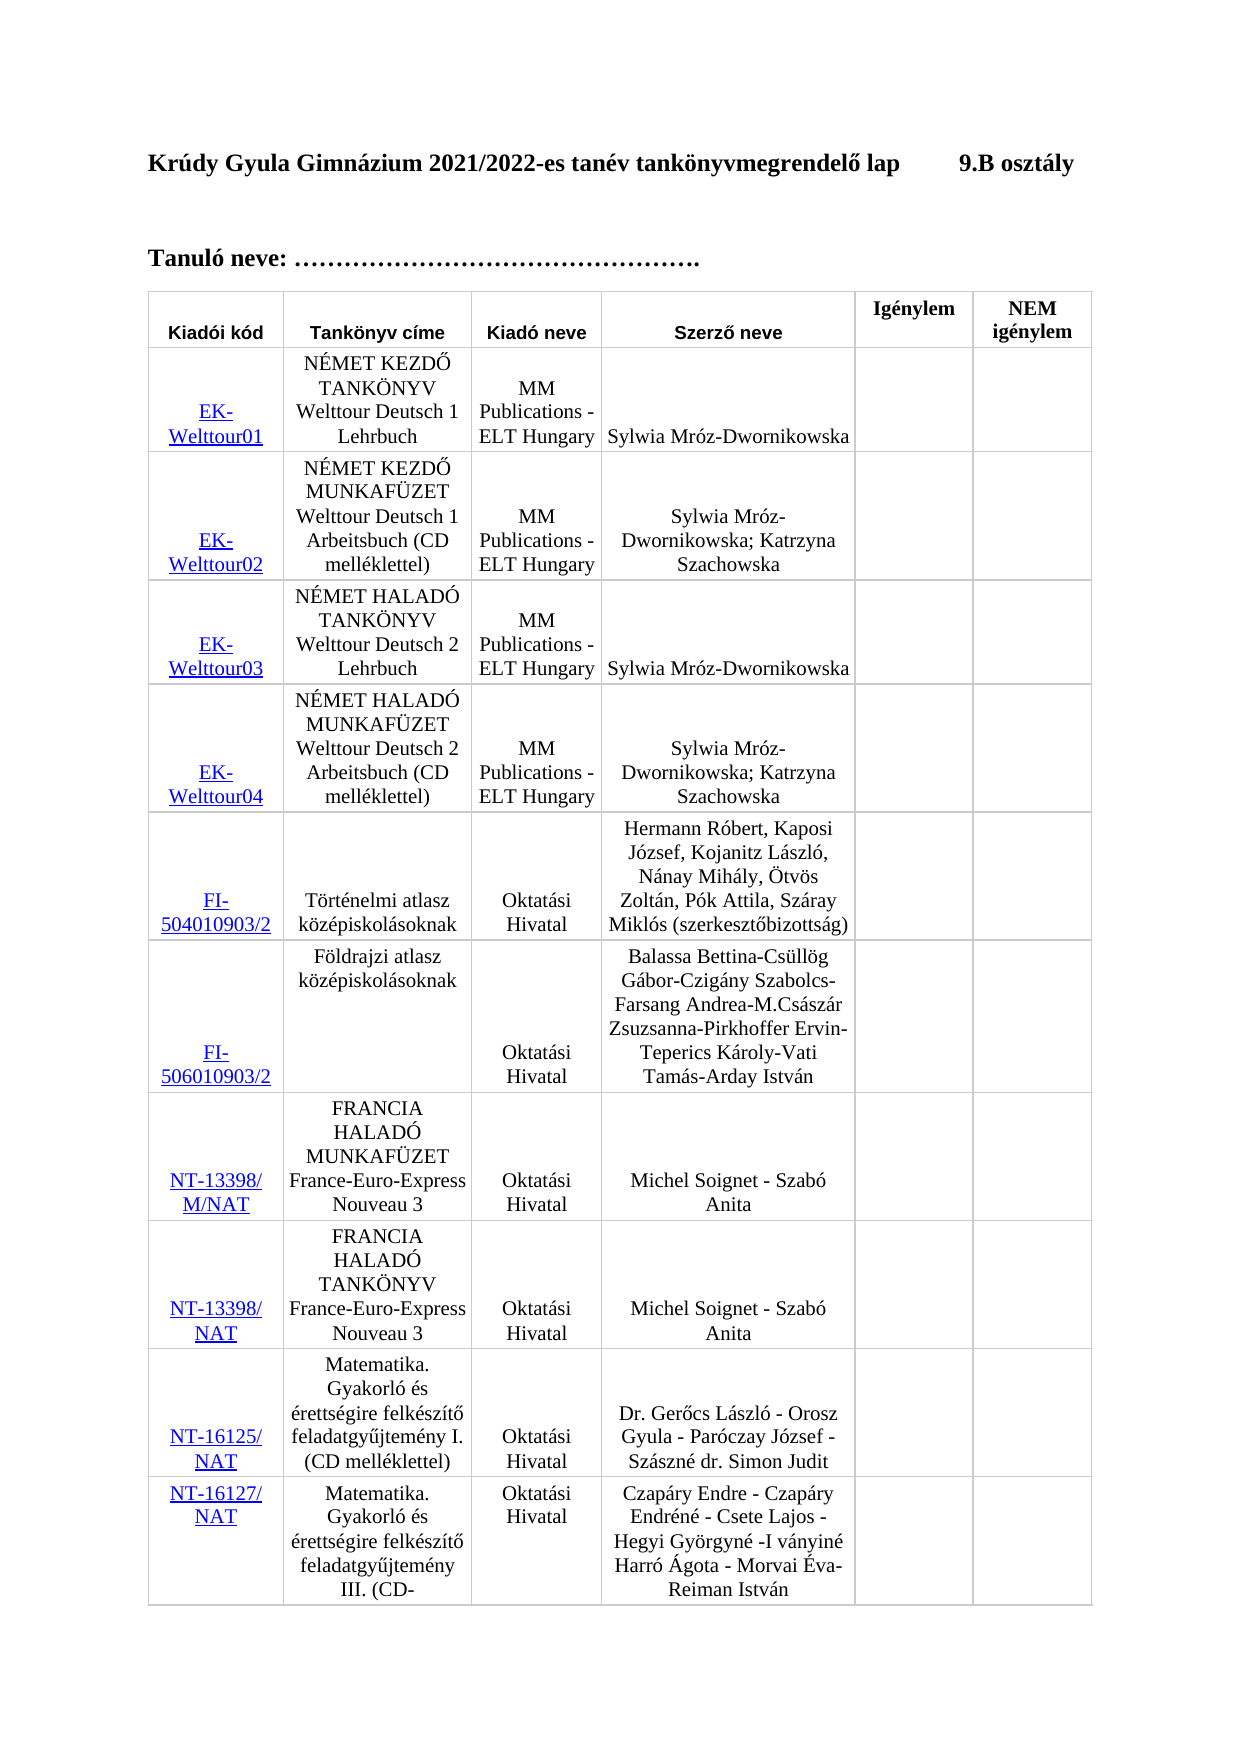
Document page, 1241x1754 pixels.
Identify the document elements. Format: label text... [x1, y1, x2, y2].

table_cell [856, 452, 972, 579]
table_cell Történelmi atlasz középiskolásoknak [284, 813, 471, 939]
table_header Kiadói kód [149, 292, 283, 347]
table_cell Földrajzi atlasz középiskolásoknak [284, 941, 471, 1091]
table_cell Oktatási Hivatal [472, 1221, 601, 1348]
table_cell FRANCIA HALADÓ MUNKAFÜZET France-Euro-Express Nouveau 3 [284, 1093, 471, 1219]
table_cell NT-16125/NAT [149, 1349, 283, 1476]
table_cell [974, 452, 1091, 579]
table_cell Oktatási Hivatal [472, 1093, 601, 1219]
table_cell EK-Welttour03 [149, 581, 283, 683]
table_cell NÉMET HALADÓ TANKÖNYV Welttour Deutsch 2 Lehrbuch [284, 581, 471, 683]
table_cell NÉMET HALADÓ MUNKAFÜZET Welttour Deutsch 2 Arbeitsbuch (CD melléklettel) [284, 685, 471, 811]
table_cell Oktatási Hivatal [472, 1477, 601, 1604]
table_header Szerző neve [602, 292, 854, 347]
table_cell EK-Welttour04 [149, 685, 283, 811]
table_header Kiadó neve [472, 292, 601, 347]
table_cell Sylwia Mróz-Dwornikowska; Katrzyna Szachowska [602, 452, 854, 579]
table_cell FI-506010903/2 [149, 941, 283, 1091]
table_cell Oktatási Hivatal [472, 1349, 601, 1476]
table_cell Hermann Róbert, Kaposi József, Kojanitz László, Nánay Mihály, Ötvös Zoltán, Pók Attila, Száray Miklós (szerkesztőbizottság) [602, 813, 854, 939]
table_cell NT-13398/M/NAT [149, 1093, 283, 1219]
table_cell [974, 1093, 1091, 1219]
table_cell Balassa Bettina-Csüllög Gábor-Czigány Szabolcs-Farsang Andrea-M.Császár Zsuzsanna-Pirkhoffer Ervin-Teperics Károly-Vati Tamás-Arday István [602, 941, 854, 1091]
table_cell Sylwia Mróz-Dwornikowska; Katrzyna Szachowska [602, 685, 854, 811]
table_cell [856, 348, 972, 451]
table_cell MM Publications - ELT Hungary [472, 452, 601, 579]
table_cell Oktatási Hivatal [472, 941, 601, 1091]
table_cell Sylwia Mróz-Dwornikowska [602, 348, 854, 451]
table_cell FI-504010903/2 [149, 813, 283, 939]
table_cell [974, 1221, 1091, 1348]
table_cell Sylwia Mróz-Dwornikowska [602, 581, 854, 683]
table_cell [856, 685, 972, 811]
table_cell MM Publications - ELT Hungary [472, 685, 601, 811]
table_header NEM igénylem [974, 292, 1091, 347]
table_cell [974, 1349, 1091, 1476]
text Krúdy Gyula Gimnázium 2021/2022-es tanév tankönyvmegrendelő lap 9.B osztály [148, 148, 1093, 176]
table_header Tankönyv címe [284, 292, 471, 347]
text Tanuló neve: …………………………………………. [148, 243, 1093, 272]
table_cell NT-16127/NAT [149, 1477, 283, 1604]
table_cell NÉMET KEZDŐ TANKÖNYV Welttour Deutsch 1 Lehrbuch [284, 348, 471, 451]
table_cell EK-Welttour01 [149, 348, 283, 451]
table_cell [602, 1477, 854, 1604]
table_cell Matematika. Gyakorló és érettségire felkészítő feladatgyűjtemény I. (CD melléklettel) [284, 1349, 471, 1476]
table_cell FRANCIA HALADÓ TANKÖNYV France-Euro-Express Nouveau 3 [284, 1221, 471, 1348]
table_cell MM Publications - ELT Hungary [472, 581, 601, 683]
table_cell NT-13398/NAT [149, 1221, 283, 1348]
table_cell [974, 581, 1091, 683]
table_cell [856, 1477, 972, 1604]
table_cell [856, 581, 972, 683]
table_cell [974, 1477, 1091, 1604]
table_header Igénylem [856, 292, 972, 347]
table_cell [974, 348, 1091, 451]
table_cell [856, 1349, 972, 1476]
table_cell [856, 1093, 972, 1219]
table_cell [974, 685, 1091, 811]
table_cell NÉMET KEZDŐ MUNKAFÜZET Welttour Deutsch 1 Arbeitsbuch (CD melléklettel) [284, 452, 471, 579]
table_cell [974, 813, 1091, 939]
table_cell Michel Soignet - Szabó Anita [602, 1093, 854, 1219]
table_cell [284, 1477, 471, 1604]
table_cell [856, 1221, 972, 1348]
table_cell Michel Soignet - Szabó Anita [602, 1221, 854, 1348]
table_cell [856, 941, 972, 1091]
table_cell Oktatási Hivatal [472, 813, 601, 939]
table_cell MM Publications - ELT Hungary [472, 348, 601, 451]
table_cell [974, 941, 1091, 1091]
table_cell [856, 813, 972, 939]
table_cell EK-Welttour02 [149, 452, 283, 579]
table_cell Dr. Gerőcs László - Orosz Gyula - Paróczay József - Szászné dr. Simon Judit [602, 1349, 854, 1476]
